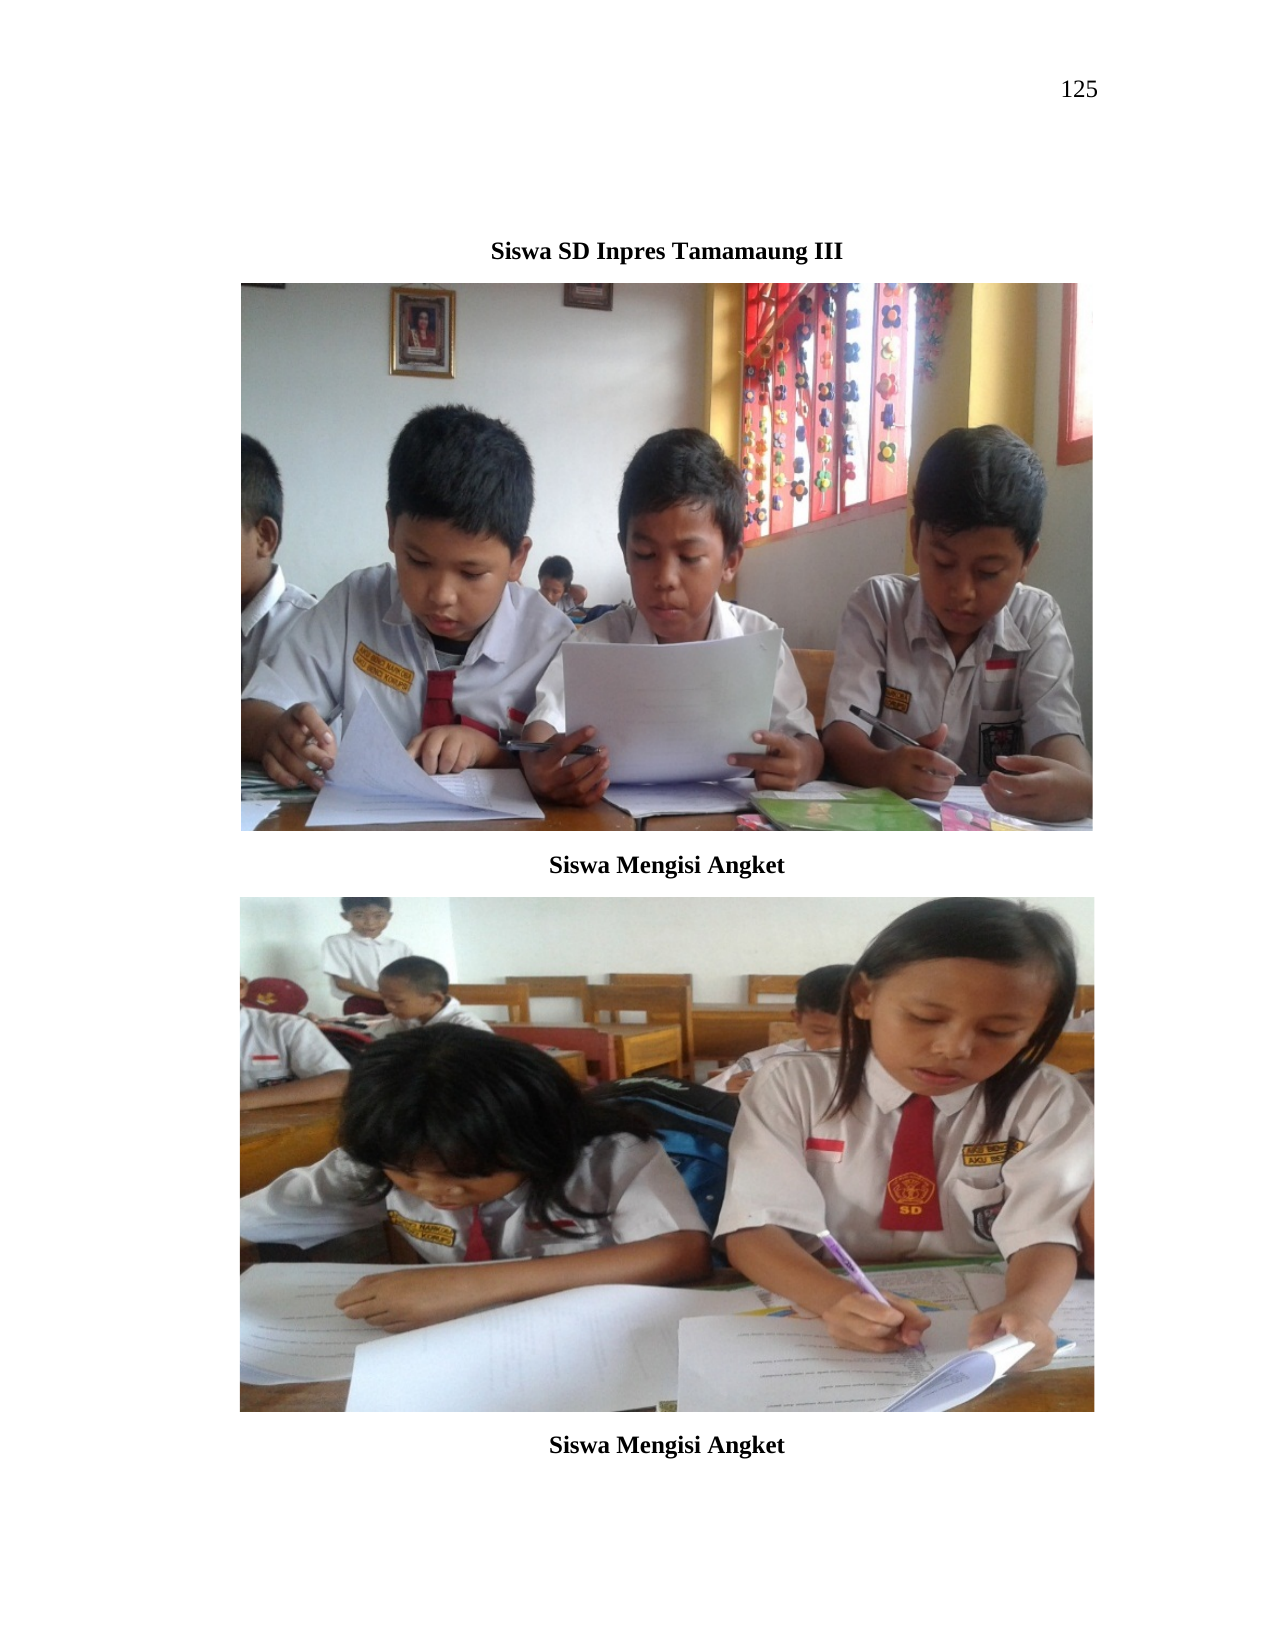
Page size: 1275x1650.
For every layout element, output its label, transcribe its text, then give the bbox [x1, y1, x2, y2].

text Siswa Mengisi Angket [236, 1430, 1098, 1459]
picture [239, 897, 1095, 1412]
text Siswa Mengisi Angket [236, 850, 1098, 878]
text Siswa SD Inpres Tamamaung III [236, 236, 1098, 265]
picture [241, 283, 1093, 831]
